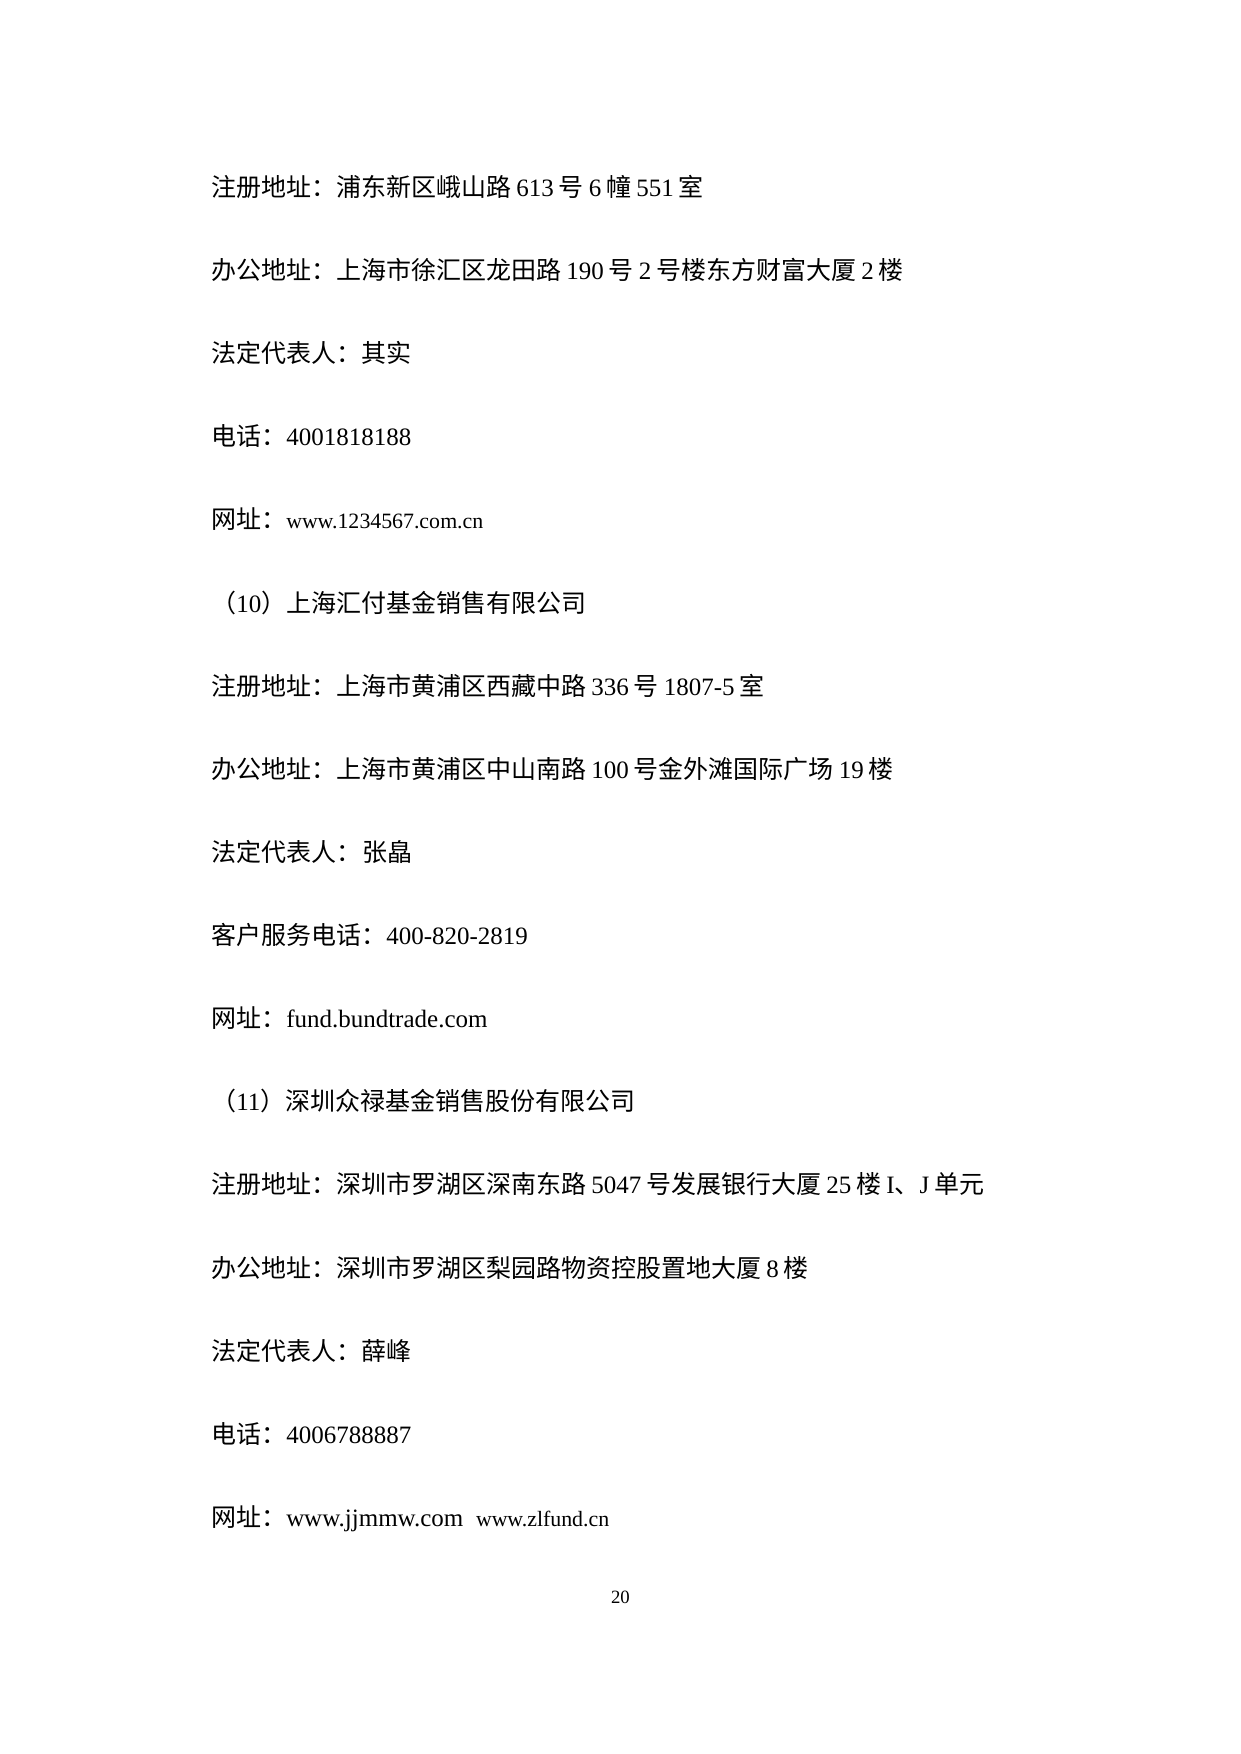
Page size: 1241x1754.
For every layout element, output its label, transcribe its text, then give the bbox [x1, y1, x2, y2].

text 法定代表人： 张皛 [198, 818, 1053, 883]
text （11）深圳众禄基金销售股份有限公司 [198, 1067, 1053, 1132]
text 法定代表人：其实 [198, 319, 1053, 384]
text 注册地址：上海市黄浦区西藏中路336号1807-5室 [198, 652, 1053, 717]
text 电话：4001818188 [198, 402, 1053, 467]
text 网址：www.jjmmw.com www.zlfund.cn [198, 1483, 1053, 1548]
text 办公地址：上海市黄浦区中山南路100号金外滩国际广场19楼 [198, 735, 1053, 800]
text 注册地址：深圳市罗湖区深南东路5047号发展银行大厦25楼I、J单元 [198, 1151, 1053, 1216]
text 客户服务电话：400-820-2819 [198, 901, 1053, 966]
text 办公地址：深圳市罗湖区梨园路物资控股置地大厦8楼 [198, 1234, 1053, 1299]
text 网址：fund.bundtrade.com [198, 984, 1053, 1049]
text （10）上海汇付基金销售有限公司 [198, 569, 1053, 634]
text 电话：4006788887 [198, 1400, 1053, 1465]
text 法定代表人：薛峰 [198, 1317, 1053, 1382]
text 网址：www.1234567.com.cn [198, 486, 1053, 551]
text 注册地址：浦东新区峨山路613号6幢551室 [198, 153, 1053, 218]
text 办公地址：上海市徐汇区龙田路190号2号楼东方财富大厦2楼 [198, 236, 1053, 301]
